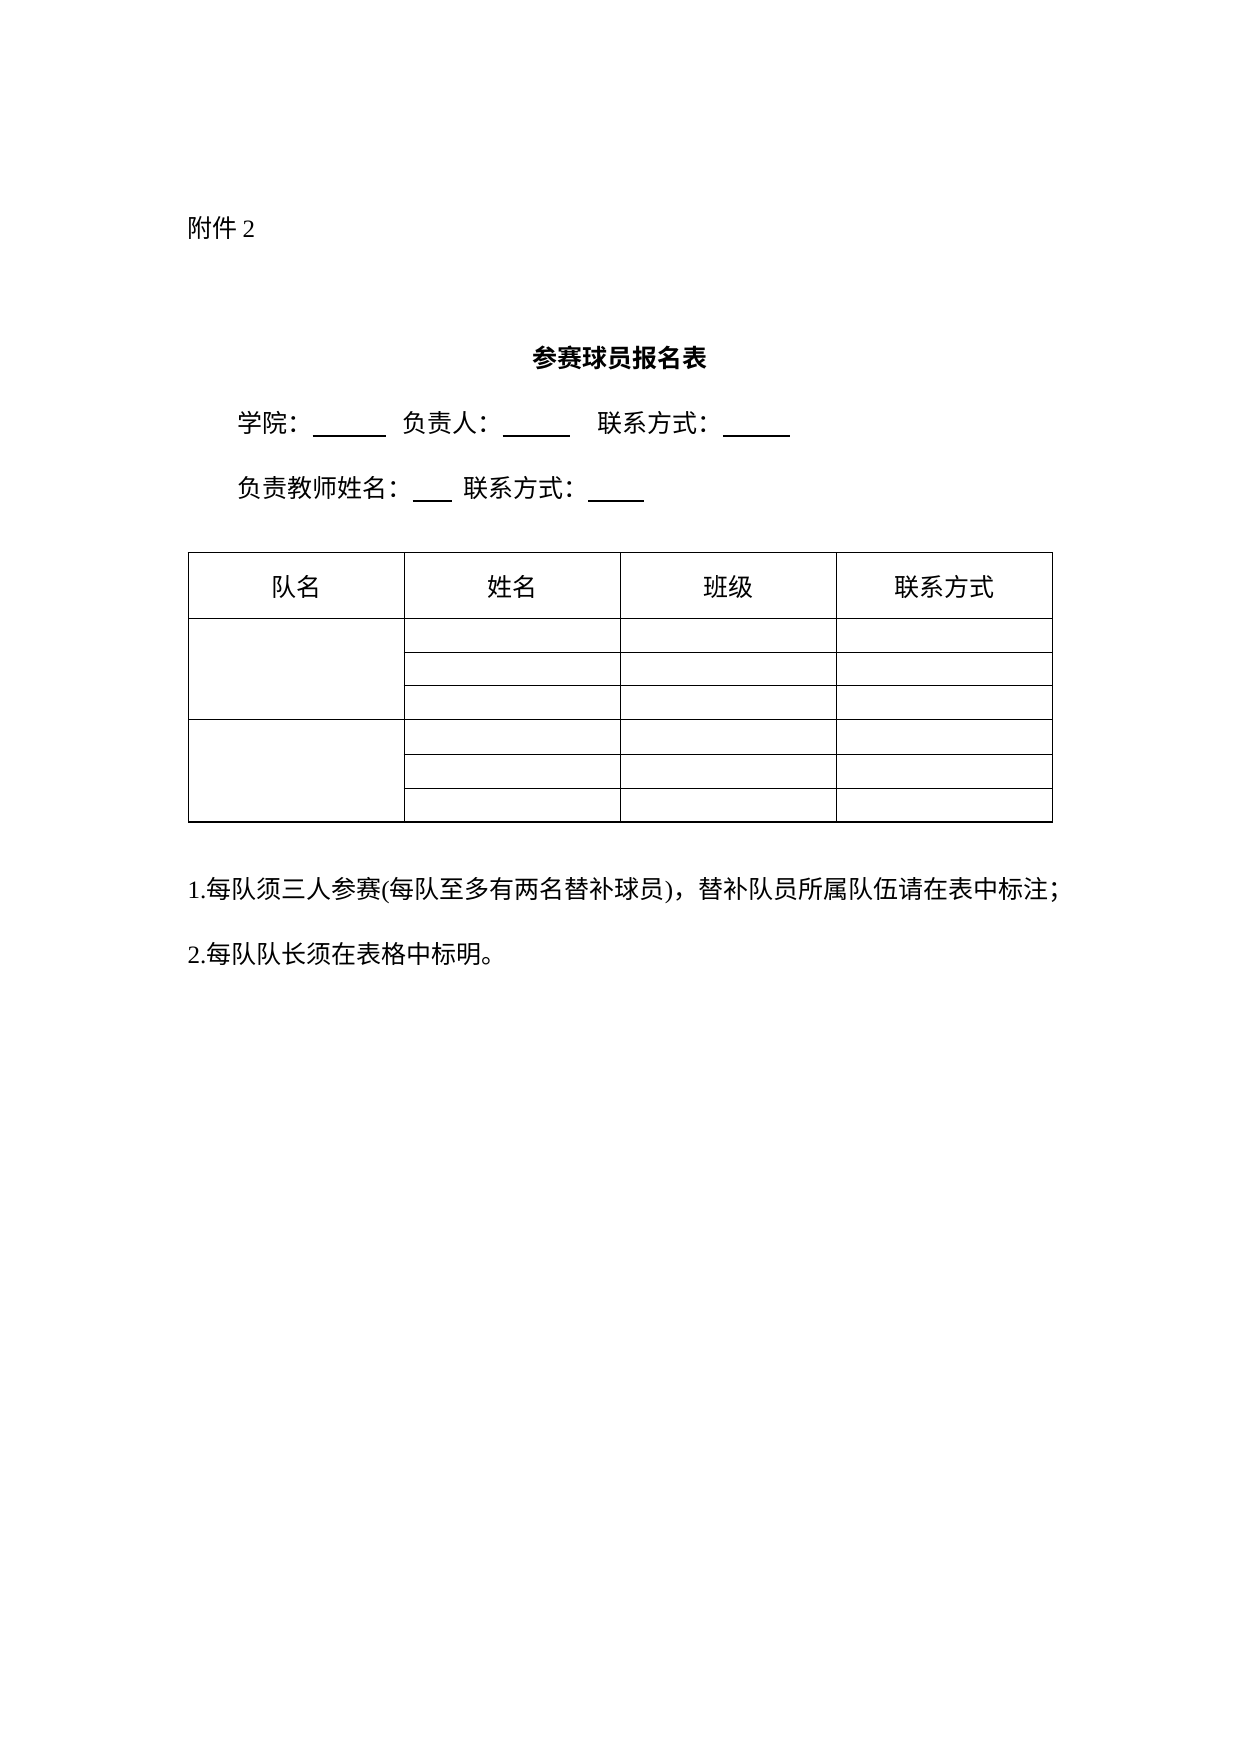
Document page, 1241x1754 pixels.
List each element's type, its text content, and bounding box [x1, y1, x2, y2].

table_cell [405, 789, 620, 821]
table_cell [837, 686, 1052, 719]
text 附件2 [187, 194, 1053, 259]
table_cell [621, 789, 836, 821]
table_cell [405, 619, 620, 652]
table_cell [621, 755, 836, 788]
table_cell [837, 653, 1052, 685]
text 负责教师姓名： 联系方式： [187, 454, 1053, 519]
text 参赛球员报名表 [187, 324, 1053, 389]
text 2.每队队长须在表格中标明。 [187, 920, 1053, 985]
table_cell [189, 720, 404, 821]
table_header 班级 [621, 553, 836, 618]
table_cell [621, 686, 836, 719]
text 学院： 负责人： 联系方式： [187, 389, 1053, 454]
text 1.每队须三人参赛(每队至多有两名替补球员)，替补队员所属队伍请在表中标注； [187, 855, 1053, 920]
table_cell [837, 789, 1052, 821]
table_cell [405, 686, 620, 719]
table_cell [405, 720, 620, 754]
table_header 联系方式 [837, 553, 1052, 618]
table_cell [621, 720, 836, 754]
table_cell [189, 619, 404, 719]
table_cell [621, 653, 836, 685]
table_cell [621, 619, 836, 652]
table_header 姓名 [405, 553, 620, 618]
table_cell [405, 653, 620, 685]
table_cell [405, 755, 620, 788]
table_cell [837, 720, 1052, 754]
table_cell [837, 619, 1052, 652]
table_cell [837, 755, 1052, 788]
table_header 队名 [189, 553, 404, 618]
